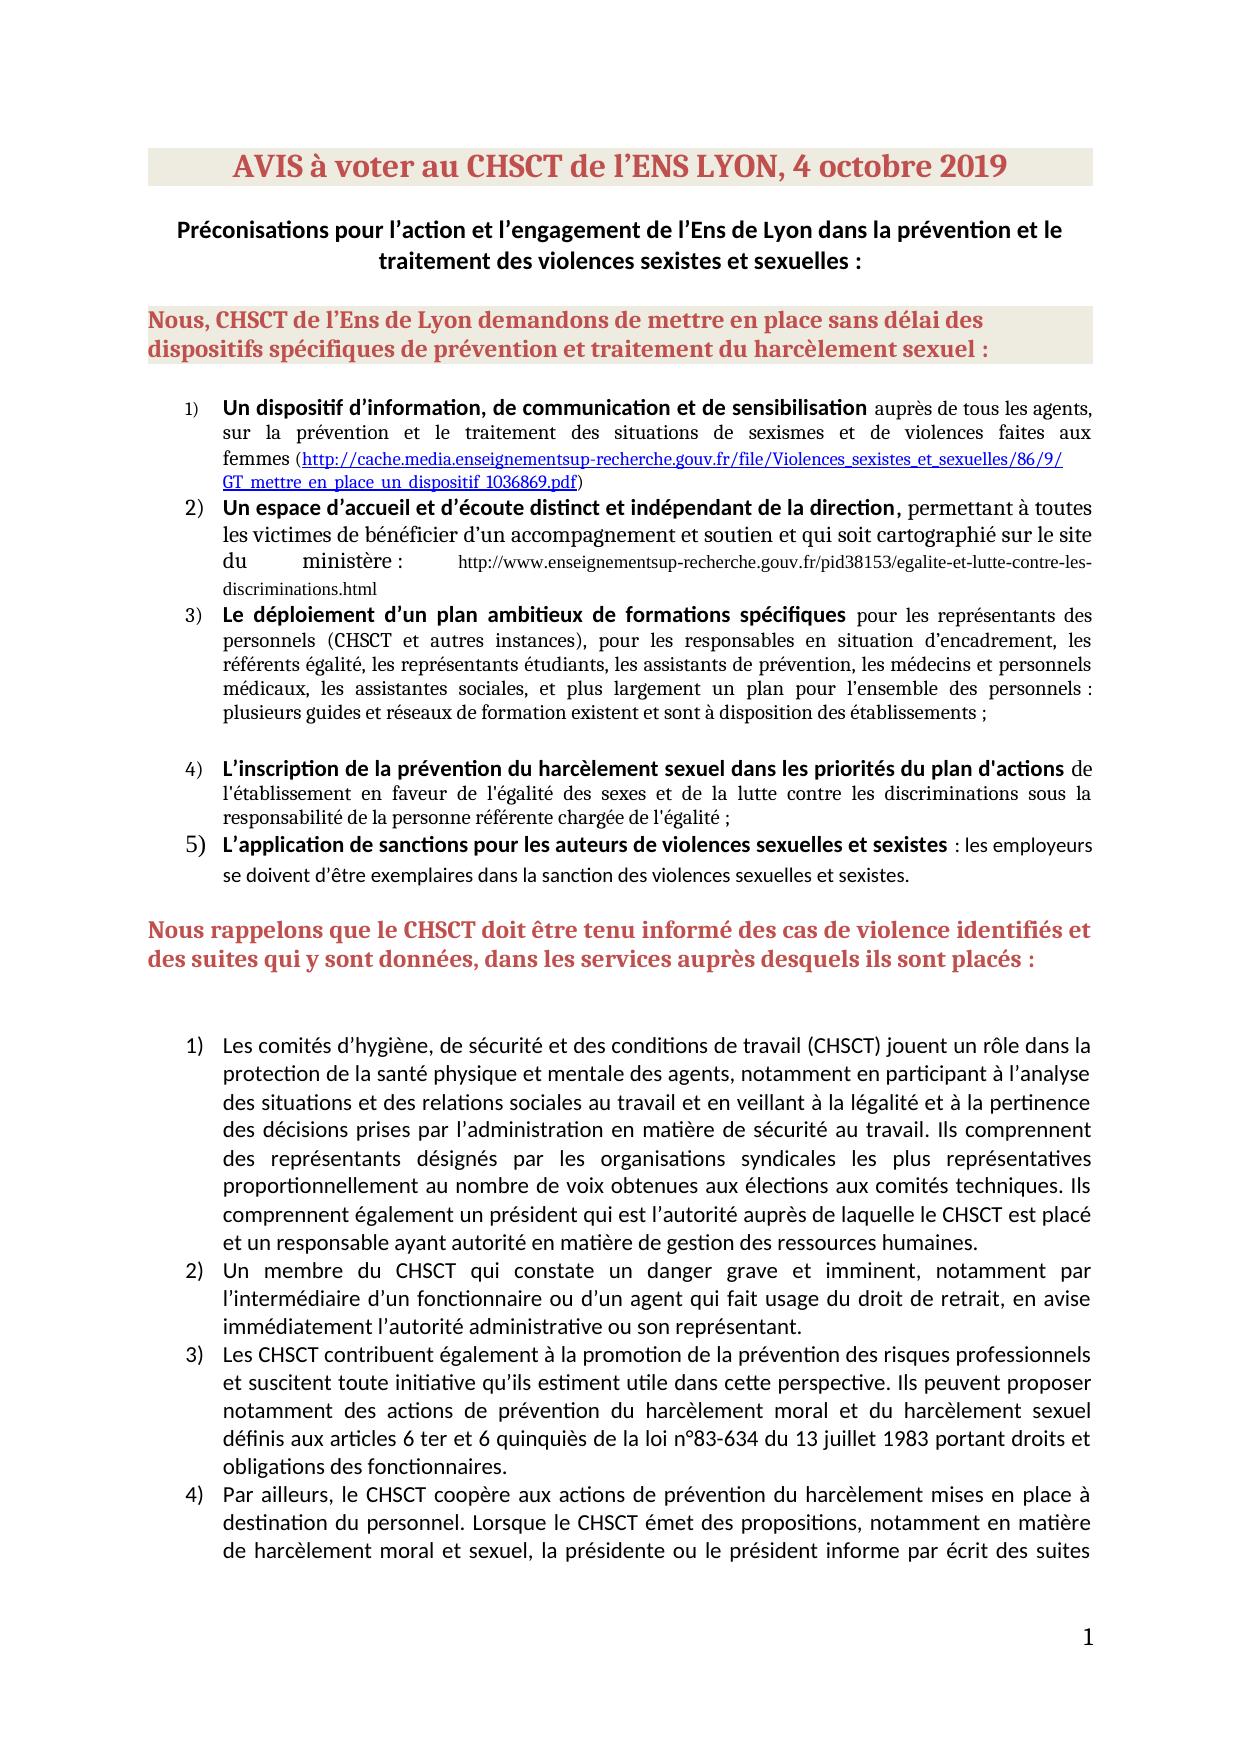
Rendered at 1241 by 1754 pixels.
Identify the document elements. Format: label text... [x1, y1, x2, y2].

text Préconisations pour l’action et l’engagement de l’Ens de Lyon dans la prévention et le traitement des violences sexistes et sexuelles : [148, 215, 1093, 276]
list Les comités d’hygiène, de sécurité et des conditions de travail (CHSCT) jouent un rôle dans la protection de la santé physique et mentale des agents, notamment en participant à l’analyse des situations et des relations sociales au travail et en veillant à la légalité et à la pertinence des décisions prises par l’administration en matière de sécurité au travail. Ils comprennent des représentants désignés par les organisations syndicales les plus représentatives proportionnellement au nombre de voix obtenues aux élections aux comités techniques. Ils comprennent également un président qui est l’autorité auprès de laquelle le CHSCT est placé et un responsable ayant autorité en matière de gestion des ressources humaines. [185, 1119, 1093, 1343]
list Le déploiement d’un plan ambitieux de formations spécifiques pour les représentants des personnels (CHSCT et autres instances), pour les responsables en situation d’encadrement, les référents égalité, les représentants étudiants, les assistants de prévention, les médecins et personnels médicaux, les assistantes sociales, et plus largement un plan pour l’ensemble des personnels : plusieurs guides et réseaux de formation existent et sont à disposition des établissements ; [185, 659, 1093, 783]
list Un dispositif d’information, de communication et de sensibilisation auprès de tous les agents, sur la prévention et le traitement des situations de sexismes et de violences faites aux femmes (http://cache.media.enseignementsup-recherche.gouv.fr/file/Violences_sexistes_et_sexuelles/86/9/GT_mettre_en_place_un_dispositif_1036869.pdf) [185, 393, 1093, 493]
list Un membre du CHSCT qui constate un danger grave et imminent, notamment par l’intermédiaire d’un fonctionnaire ou d’un agent qui fait usage du droit de retrait, en avise immédiatement l’autorité administrative ou son représentant. [185, 1372, 1093, 1456]
text AVIS à voter au CHSCT de l’ENS LYON, 4 octobre 2019 [148, 148, 1093, 186]
text Nous rappelons que le CHSCT doit être tenu informé des cas de violence identifiés et des suites qui y sont données, dans les services auprès desquels ils sont placés : [148, 1004, 1093, 1061]
list L’application de sanctions pour les auteurs de violences sexuelles et sexistes : les employeurs se doivent d’être exemplaires dans la sanction des violences sexuelles et sexistes. [185, 917, 1093, 975]
text Nous, CHSCT de l’Ens de Lyon demandons de mettre en place sans délai des dispositifs spécifiques de prévention et traitement du harcèlement sexuel : [148, 306, 1093, 364]
list Un espace d’accueil et d’écoute distinct et indépendant de la direction, permettant à toutes les victimes de bénéficier d’un accompagnement et soutien et qui soit cartographié sur le site du ministère : http://www.enseignementsup-recherche.gouv.fr/pid38153/egalite-et-lutte-contre-les-discriminations.html [185, 522, 1093, 630]
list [185, 1486, 1093, 1570]
list L’inscription de la prévention du harcèlement sexuel dans les priorités du plan d'actions de l'établissement en faveur de l'égalité des sexes et de la lutte contre les discriminations sous la responsabilité de la personne référente chargée de l'égalité ; [185, 812, 1093, 888]
